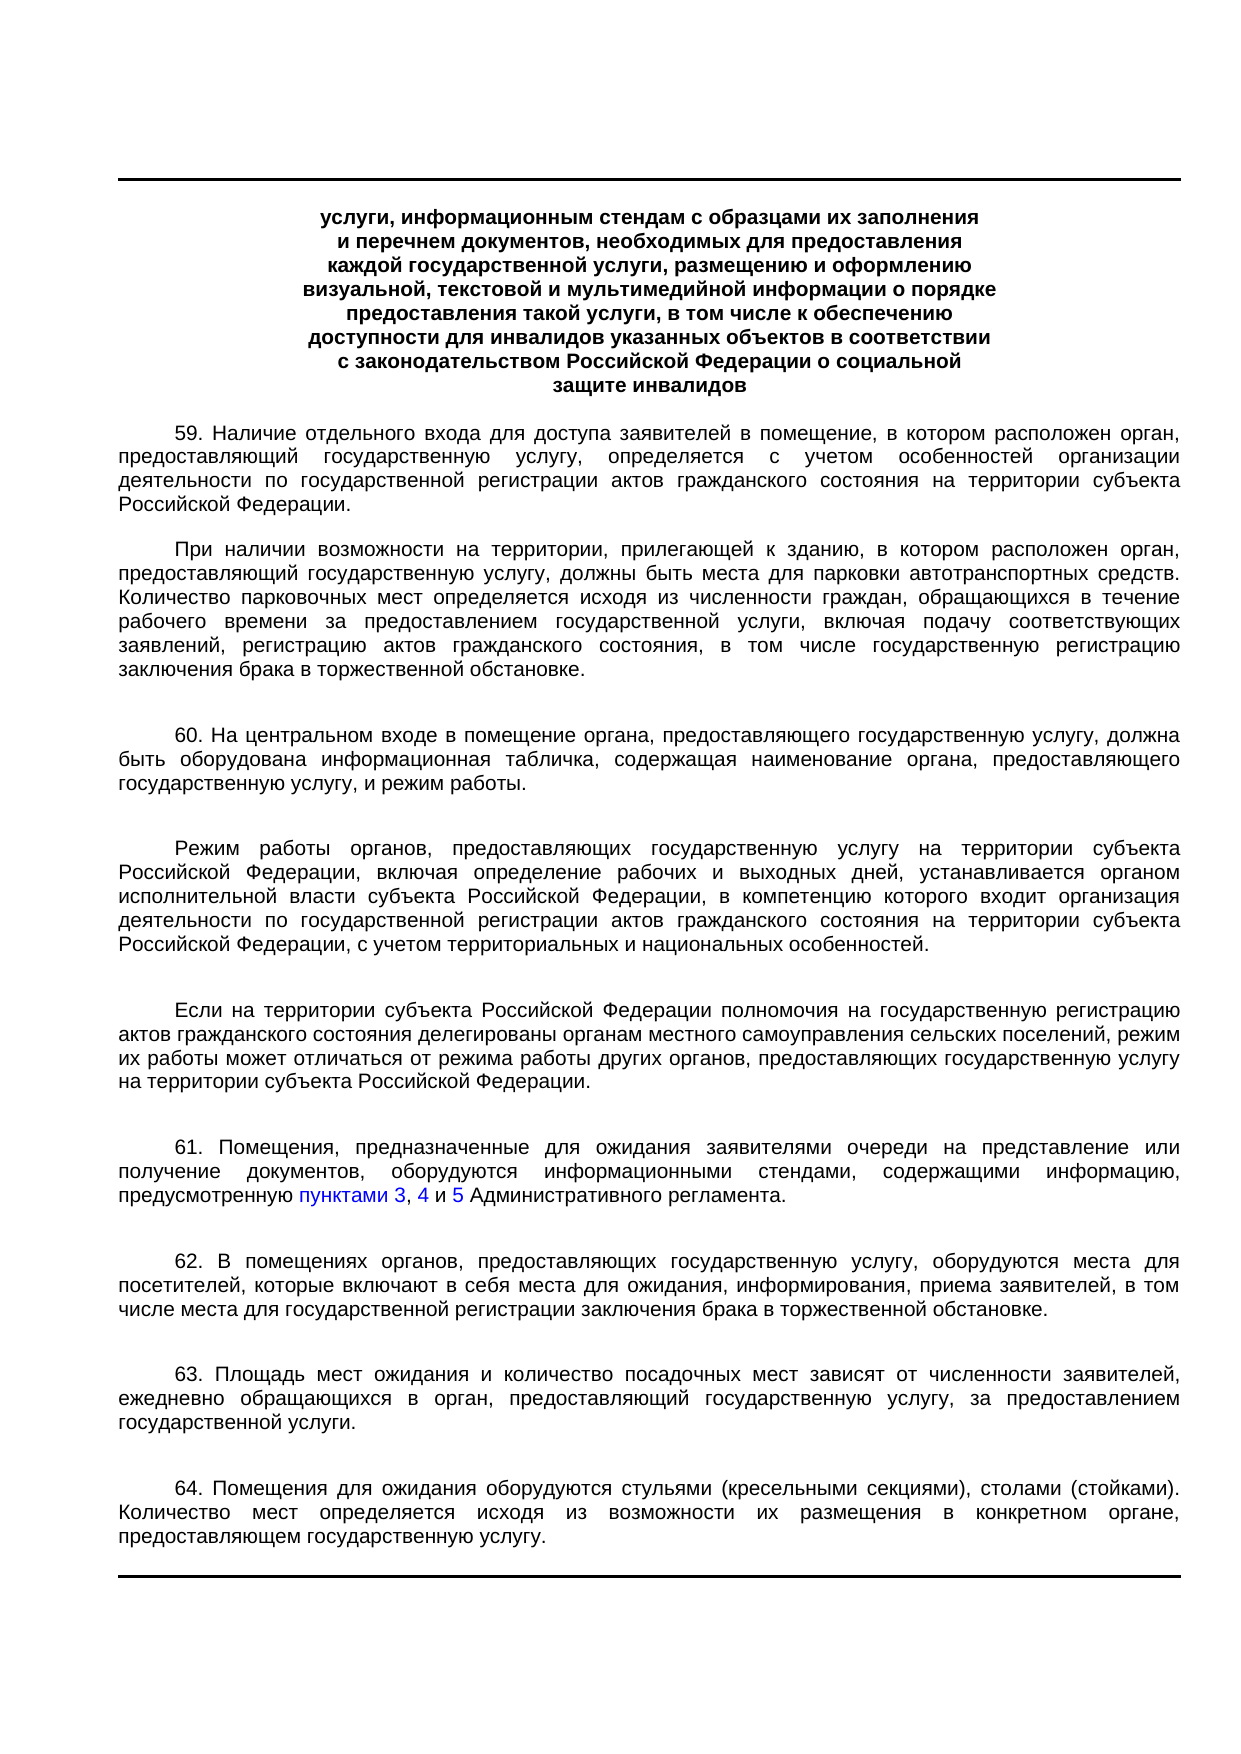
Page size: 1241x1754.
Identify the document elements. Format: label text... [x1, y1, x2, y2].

title визуальной, текстовой и мультимедийной информации о порядке [118, 277, 1181, 301]
title каждой государственной услуги, размещению и оформлению [118, 253, 1181, 277]
text 63. Площадь мест ожидания и количество посадочных мест зависят от численности заявителей, ежедневно обращающихся в орган, предоставляющий государственную услугу, за предоставлением государственной услуги. [118, 1362, 1181, 1434]
title услуги, информационным стендам с образцами их заполнения [118, 205, 1181, 229]
text При наличии возможности на территории, прилегающей к зданию, в котором расположен орган, предоставляющий государственную услугу, должны быть места для парковки автотранспортных средств. Количество парковочных мест определяется исходя из численности граждан, обращающихся в течение рабочего времени за предоставлением государственной услуги, включая подачу соответствующих заявлений, регистрацию актов гражданского состояния, в том числе государственную регистрацию заключения брака в торжественной обстановке. [118, 537, 1181, 681]
title защите инвалидов [118, 372, 1181, 396]
text 60. На центральном входе в помещение органа, предоставляющего государственную услугу, должна быть оборудована информационная табличка, содержащая наименование органа, предоставляющего государственную услугу, и режим работы. [118, 722, 1181, 794]
title предоставления такой услуги, в том числе к обеспечению [118, 301, 1181, 324]
text 64. Помещения для ожидания оборудуются стульями (кресельными секциями), столами (стойками). Количество мест определяется исходя из возможности их размещения в конкретном органе, предоставляющем государственную услугу. [118, 1476, 1181, 1547]
text 61. Помещения, предназначенные для ожидания заявителями очереди на представление или получение документов, оборудуются информационными стендами, содержащими информацию, предусмотренную пунктами 3, 4 и 5 Административного регламента. [118, 1135, 1181, 1207]
text Режим работы органов, предоставляющих государственную услугу на территории субъекта Российской Федерации, включая определение рабочих и выходных дней, устанавливается органом исполнительной власти субъекта Российской Федерации, в компетенцию которого входит организация деятельности по государственной регистрации актов гражданского состояния на территории субъекта Российской Федерации, с учетом территориальных и национальных особенностей. [118, 836, 1181, 956]
text Если на территории субъекта Российской Федерации полномочия на государственную регистрацию актов гражданского состояния делегированы органам местного самоуправления сельских поселений, режим их работы может отличаться от режима работы других органов, предоставляющих государственную услугу на территории субъекта Российской Федерации. [118, 997, 1181, 1093]
title с законодательством Российской Федерации о социальной [118, 348, 1181, 372]
title доступности для инвалидов указанных объектов в соответствии [118, 324, 1181, 348]
text 59. Наличие отдельного входа для доступа заявителей в помещение, в котором расположен орган, предоставляющий государственную услугу, определяется с учетом особенностей организации деятельности по государственной регистрации актов гражданского состояния на территории субъекта Российской Федерации. [118, 420, 1181, 516]
title и перечнем документов, необходимых для предоставления [118, 229, 1181, 253]
text 62. В помещениях органов, предоставляющих государственную услугу, оборудуются места для посетителей, которые включают в себя места для ожидания, информирования, приема заявителей, в том числе места для государственной регистрации заключения брака в торжественной обстановке. [118, 1248, 1181, 1320]
